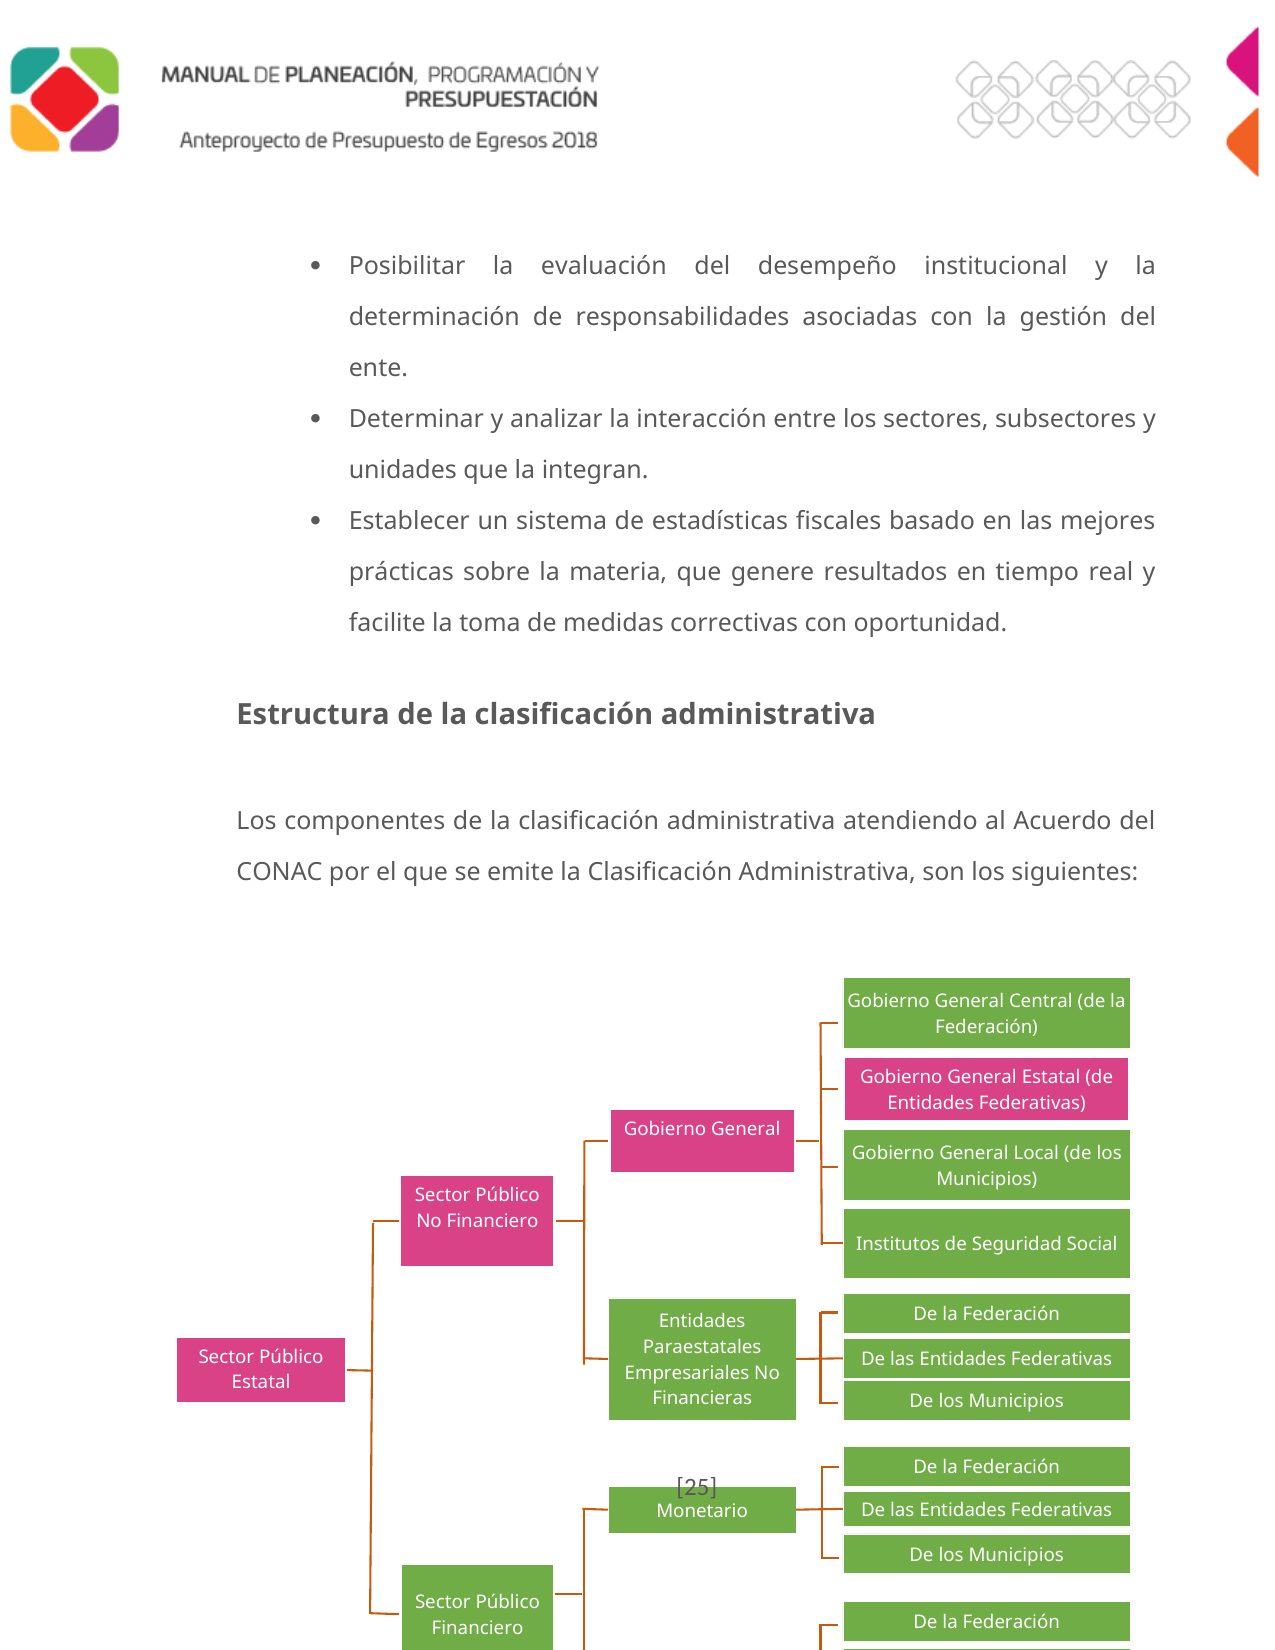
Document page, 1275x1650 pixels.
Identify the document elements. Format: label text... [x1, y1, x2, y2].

text Los componentes de la clasificación administrativa atendiendo al Acuerdo del CONAC por el que se emite la Clasificación Administrativa, son los siguientes: [236, 803, 1157, 888]
list Establecer un sistema de estadísticas fiscales basado en las mejores prácticas sobre la materia, que genere resultados en tiempo real y facilite la toma de medidas correctivas con oportunidad. [311, 503, 1157, 639]
picture [1, 14, 1265, 193]
list Posibilitar la evaluación del desempeño institucional y la determinación de responsabilidades asociadas con la gestión del ente. [311, 247, 1157, 384]
text Estructura de la clasificación administrativa [236, 693, 1157, 733]
list Determinar y analizar la interacción entre los sectores, subsectores y unidades que la integran. [311, 401, 1157, 486]
